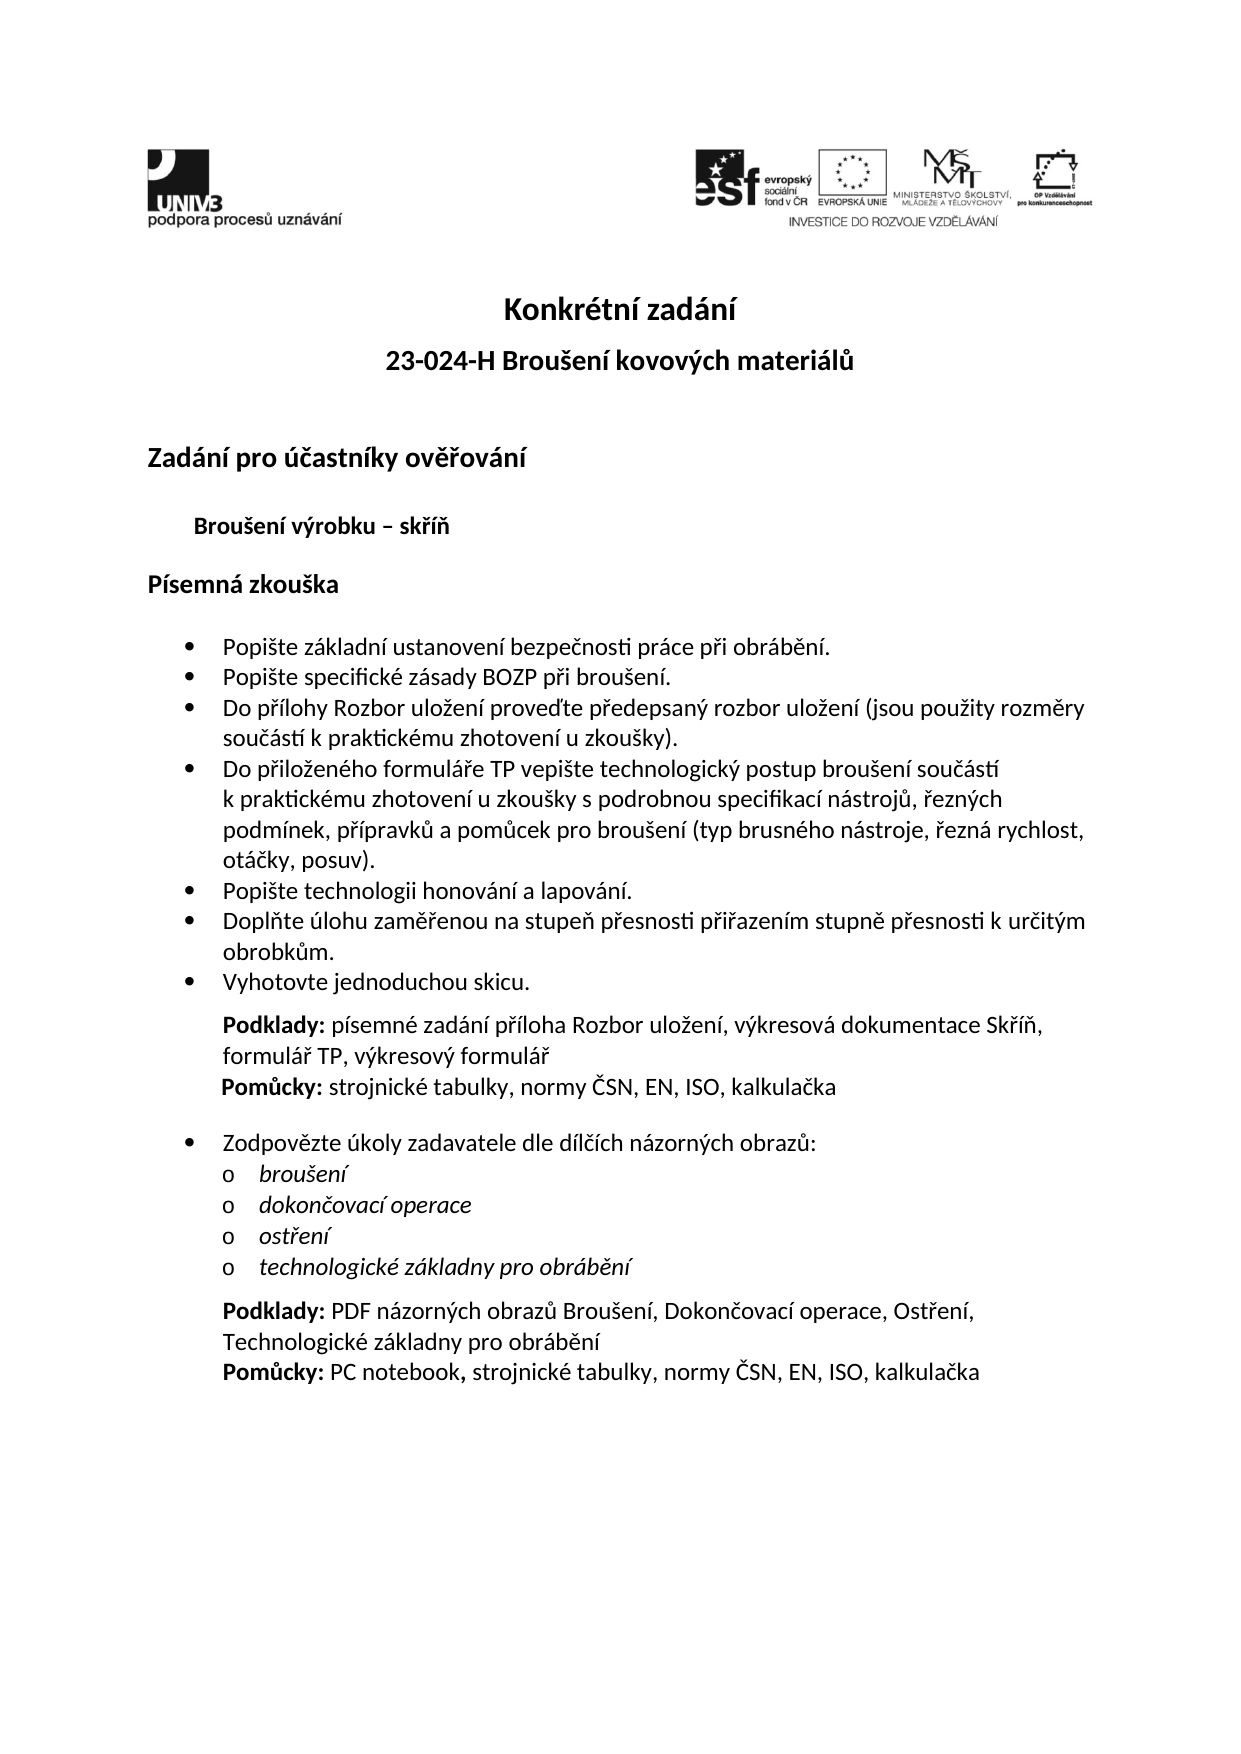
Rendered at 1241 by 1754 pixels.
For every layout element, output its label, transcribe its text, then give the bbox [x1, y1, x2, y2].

text Broušení výrobku – skříň [148, 510, 1093, 541]
list Do přílohy Rozbor uložení proveďte předepsaný rozbor uložení (jsou použity rozměry součástí k praktickému zhotovení u zkoušky). [185, 692, 1093, 753]
list Doplňte úlohu zaměřenou na stupeň přesnosti přiřazením stupně přesnosti k určitým obrobkům. [185, 906, 1093, 967]
picture [147, 147, 1093, 228]
text 23-024-H Broušení kovových materiálů [148, 342, 1093, 377]
text Zadání pro účastníky ověřování [148, 439, 1093, 475]
list Do přiloženého formuláře TP vepište technologický postup broušení součástí k praktickému zhotovení u zkoušky s podrobnou specifikací nástrojů, řezných podmínek, přípravků a pomůcek pro broušení (typ brusného nástroje, řezná rychlost, otáčky, posuv). [185, 753, 1093, 875]
list Vyhotovte jednoduchou skicu. [185, 967, 1093, 997]
list dokončovací operace [221, 1189, 1093, 1220]
list broušení [221, 1158, 1093, 1189]
text Podklady: PDF názorných obrazů Broušení, Dokončovací operace, Ostření, Technologické základny pro obrábění [223, 1295, 1093, 1356]
text Písemná zkouška [148, 567, 1093, 600]
text Pomůcky: PC notebook, strojnické tabulky, normy ČSN, EN, ISO, kalkulačka [223, 1356, 1093, 1387]
list Popište specifické zásady BOZP při broušení. [185, 661, 1093, 692]
list technologické základny pro obrábění [221, 1251, 1093, 1283]
list Popište technologii honování a lapování. [185, 875, 1093, 906]
subtitle Konkrétní zadání [148, 288, 1093, 329]
list ostření [221, 1220, 1093, 1251]
list Zodpovězte úkoly zadavatele dle dílčích názorných obrazů: [185, 1127, 1093, 1158]
text Pomůcky: strojnické tabulky, normy ČSN, EN, ISO, kalkulačka [148, 1071, 1093, 1101]
text Podklady: písemné zadání příloha Rozbor uložení, výkresová dokumentace Skříň, formulář TP, výkresový formulář [223, 1009, 1093, 1071]
list Popište základní ustanovení bezpečnosti práce při obrábění. [185, 631, 1093, 661]
